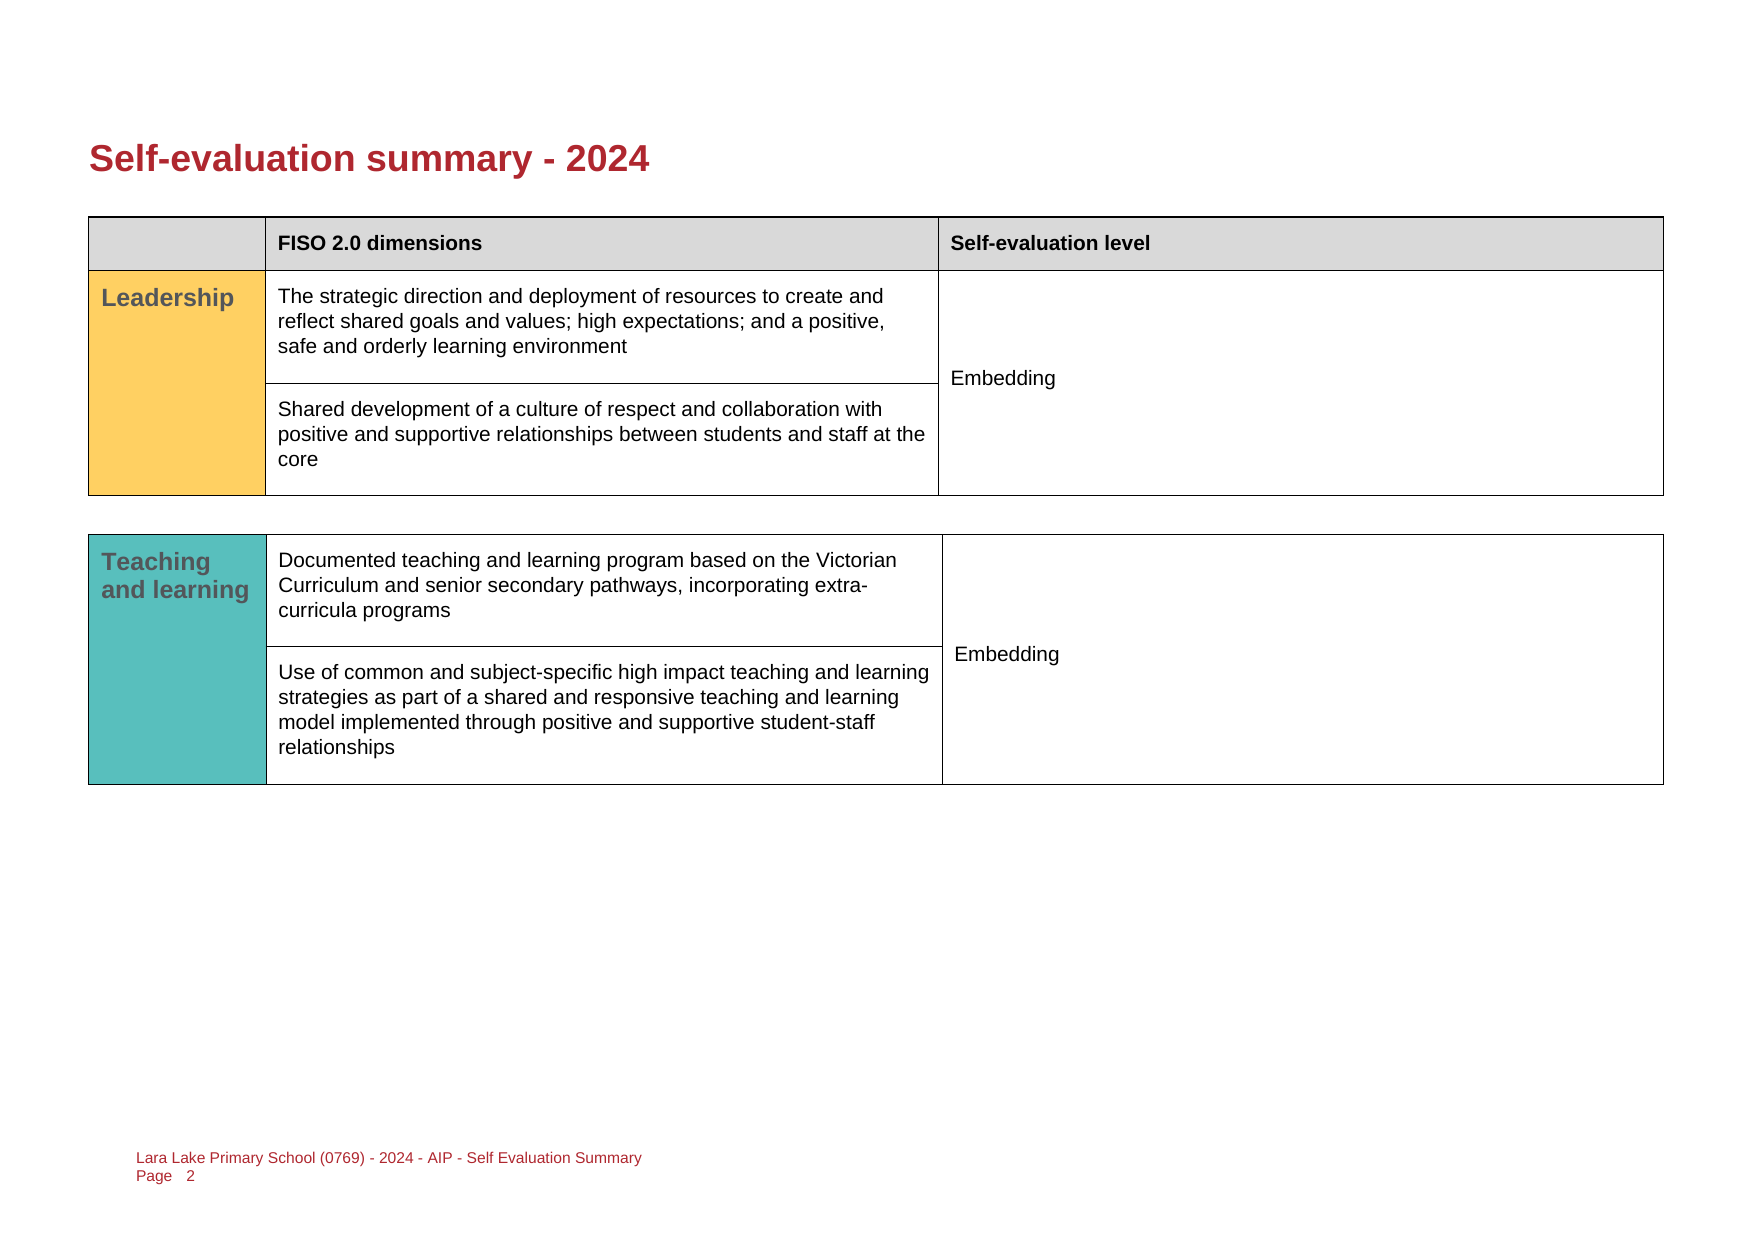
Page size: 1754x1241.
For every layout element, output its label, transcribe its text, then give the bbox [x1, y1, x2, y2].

table_cell Leadership [89, 271, 265, 495]
table_cell Embedding [939, 271, 1663, 495]
table_header Teaching and learning [89, 535, 266, 784]
table_header Self-evaluation level [939, 218, 1663, 270]
table_header Embedding [943, 535, 1663, 784]
table_cell Shared development of a culture of respect and collaboration with positive and supportive relationships between students and staff at the core [266, 384, 938, 495]
table_cell The strategic direction and deployment of resources to create and reflect shared goals and values; high expectations; and a positive, safe and orderly learning environment [266, 271, 938, 383]
table_header Documented teaching and learning program based on the Victorian Curriculum and senior secondary pathways, incorporating extra-curricula programs [267, 535, 942, 646]
text Self-evaluation summary - 2024 [89, 136, 1254, 179]
table_cell Use of common and subject-specific high impact teaching and learning strategies as part of a shared and responsive teaching and learning model implemented through positive and supportive student-staff relationships [267, 647, 942, 784]
table_header [89, 218, 265, 270]
table_header FISO 2.0 dimensions [266, 218, 938, 270]
